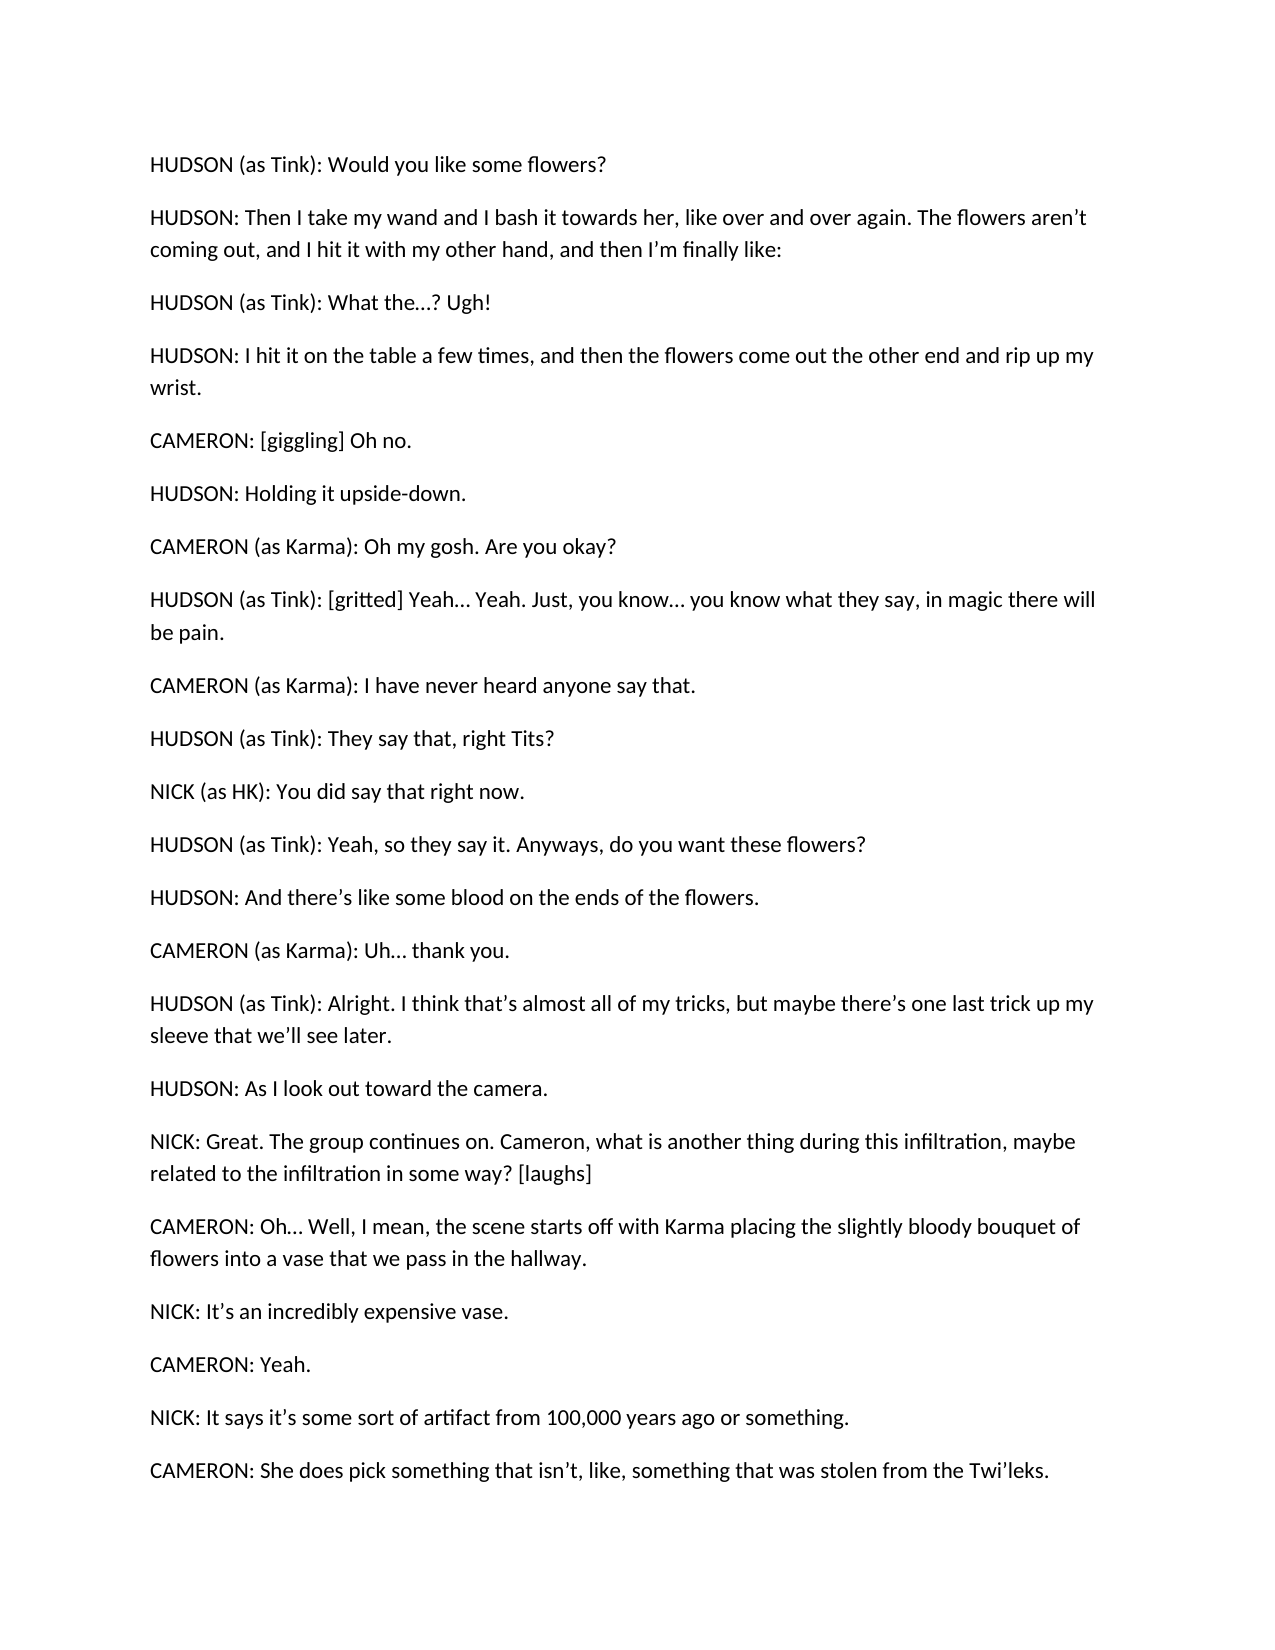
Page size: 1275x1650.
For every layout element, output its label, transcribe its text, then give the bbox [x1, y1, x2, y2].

text CAMERON (as Karma): Uh… thank you. [150, 936, 1125, 964]
text NICK: It’s an incredibly expensive vase. [150, 1297, 1125, 1326]
text CAMERON: She does pick something that isn’t, like, something that was stolen from the Twi’leks. [150, 1457, 1125, 1484]
text HUDSON (as Tink): Would you like some flowers? [150, 150, 1125, 178]
text HUDSON: Holding it upside-down. [150, 479, 1125, 507]
text HUDSON (as Tink): [gritted] Yeah… Yeah. Just, you know… you know what they say, in magic there will be pain. [150, 586, 1125, 646]
text CAMERON: Yeah. [150, 1351, 1125, 1378]
text CAMERON (as Karma): Oh my gosh. Are you okay? [150, 532, 1125, 561]
text CAMERON: Oh… Well, I mean, the scene starts off with Karma placing the slightly bloody bouquet of flowers into a vase that we pass in the hallway. [150, 1212, 1125, 1272]
text HUDSON: As I look out toward the camera. [150, 1074, 1125, 1102]
text HUDSON (as Tink): Yeah, so they say it. Anyways, do you want these flowers? [150, 830, 1125, 858]
text HUDSON: I hit it on the table a few times, and then the flowers come out the other end and rip up my wrist. [150, 341, 1125, 401]
text HUDSON (as Tink): Alright. I think that’s almost all of my tricks, but maybe there’s one last trick up my sleeve that we’ll see later. [150, 989, 1125, 1049]
text HUDSON (as Tink): What the…? Ugh! [150, 288, 1125, 316]
text CAMERON: [giggling] Oh no. [150, 426, 1125, 454]
text HUDSON (as Tink): They say that, right Tits? [150, 724, 1125, 752]
text HUDSON: And there’s like some blood on the ends of the flowers. [150, 883, 1125, 911]
text CAMERON (as Karma): I have never heard anyone say that. [150, 671, 1125, 699]
text NICK (as HK): You did say that right now. [150, 777, 1125, 805]
text HUDSON: Then I take my wand and I bash it towards her, like over and over again. The flowers aren’t coming out, and I hit it with my other hand, and then I’m finally like: [150, 203, 1125, 263]
text NICK: It says it’s some sort of artifact from 100,000 years ago or something. [150, 1403, 1125, 1432]
text NICK: Great. The group continues on. Cameron, what is another thing during this infiltration, maybe related to the infiltration in some way? [laughs] [150, 1127, 1125, 1187]
